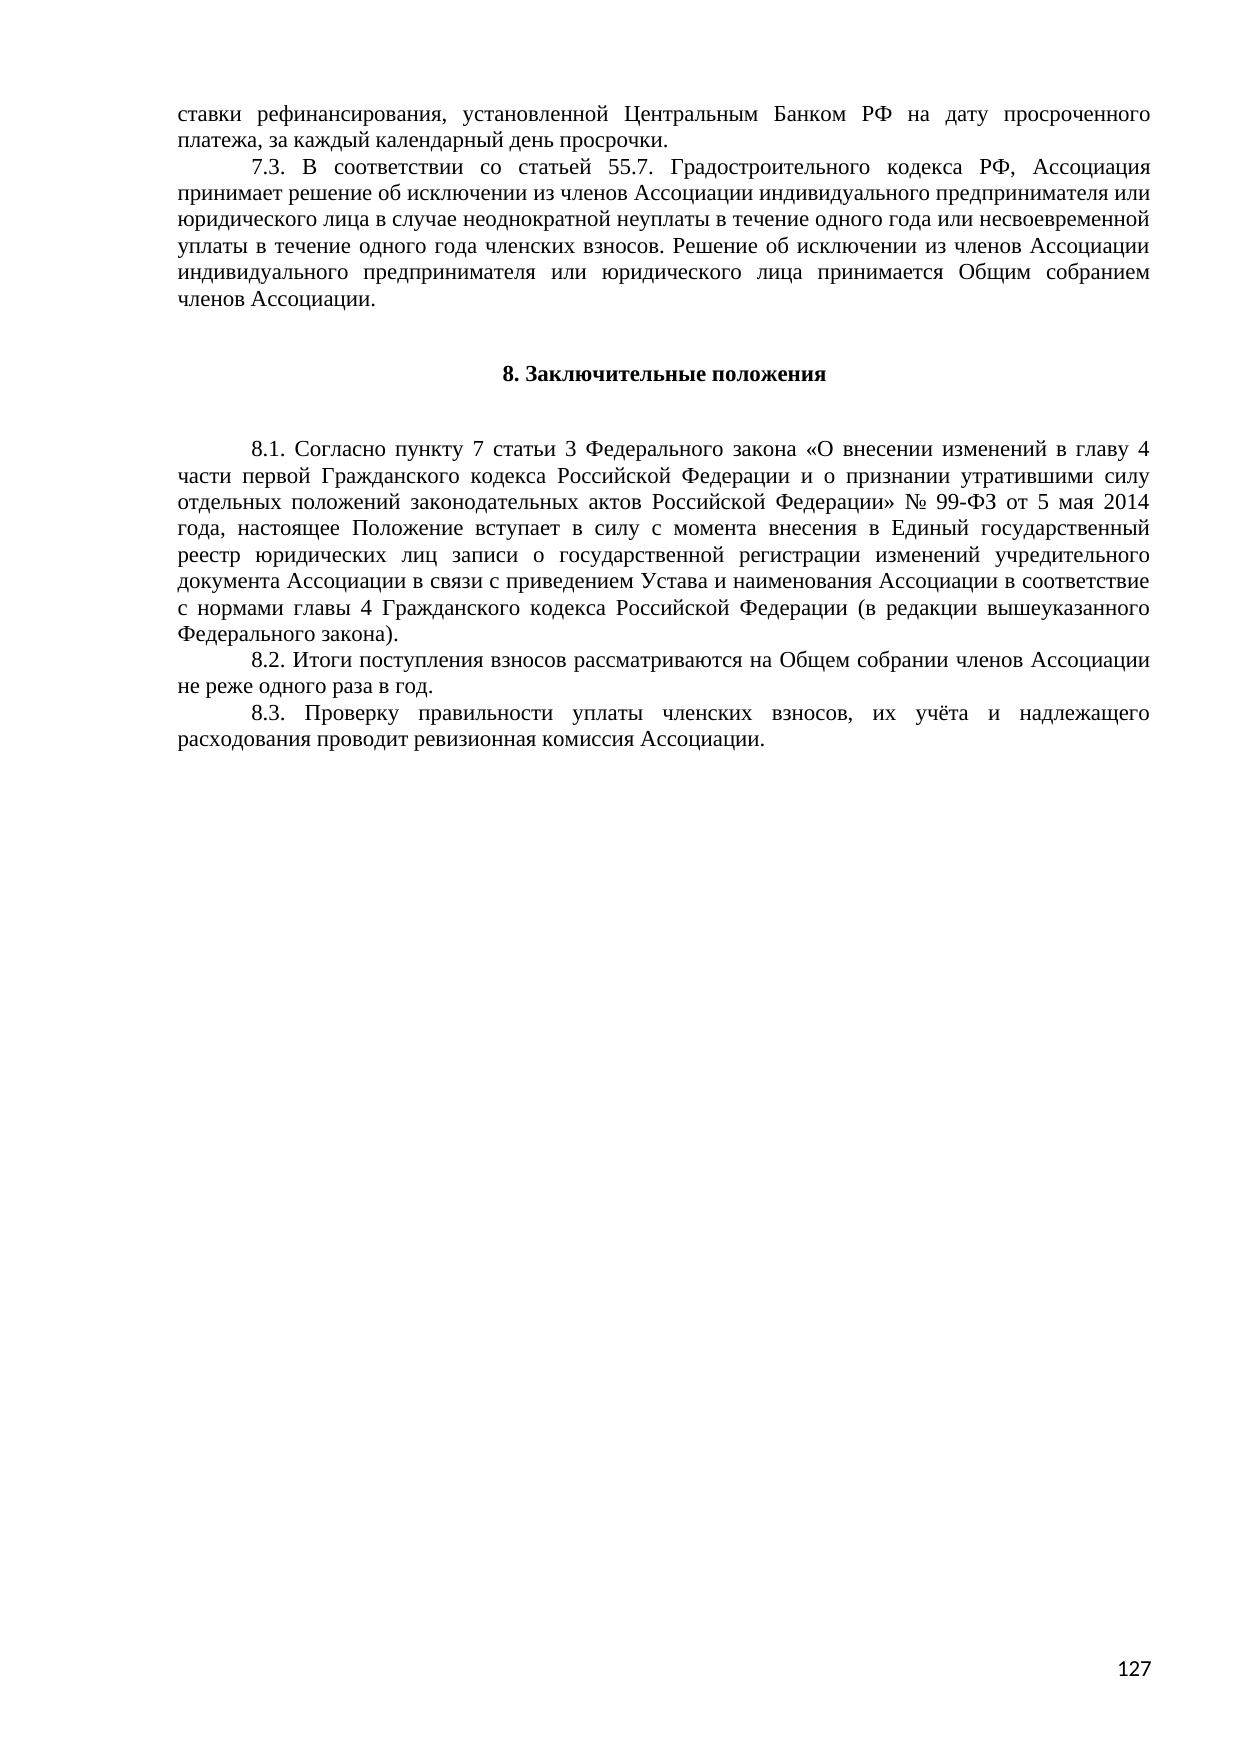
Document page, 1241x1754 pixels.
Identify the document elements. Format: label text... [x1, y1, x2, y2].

text 8.2. Итоги поступления взносов рассматриваются на Общем собрании членов Ассоциации не реже одного раза в год. [177, 646, 1152, 699]
text 8. Заключительные положения [177, 360, 1152, 386]
text 8.1. Согласно пункту 7 статьи 3 Федерального закона «О внесении изменений в главу 4 части первой Гражданского кодекса Российской Федерации и о признании утратившими силу отдельных положений законодательных актов Российской Федерации» № 99-ФЗ от 5 мая 2014 года, настоящее Положение вступает в силу с момента внесения в Единый государственный реестр юридических лиц записи о государственной регистрации изменений учредительного документа Ассоциации в связи с приведением Устава и наименования Ассоциации в соответствие с нормами главы 4 Гражданского кодекса Российской Федерации (в редакции вышеуказанного Федерального закона). [177, 435, 1152, 646]
text 8.3. Проверку правильности уплаты членских взносов, их учёта и надлежащего расходования проводит ревизионная комиссия Ассоциации. [177, 699, 1152, 752]
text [177, 100, 1152, 153]
text 7.3. В соответствии со статьей 55.7. Градостроительного кодекса РФ, Ассоциация принимает решение об исключении из членов Ассоциации индивидуального предпринимателя или юридического лица в случае неоднократной неуплаты в течение одного года или несвоевременной уплаты в течение одного года членских взносов. Решение об исключении из членов Ассоциации индивидуального предпринимателя или юридического лица принимается Общим собранием членов Ассоциации. [177, 153, 1152, 311]
